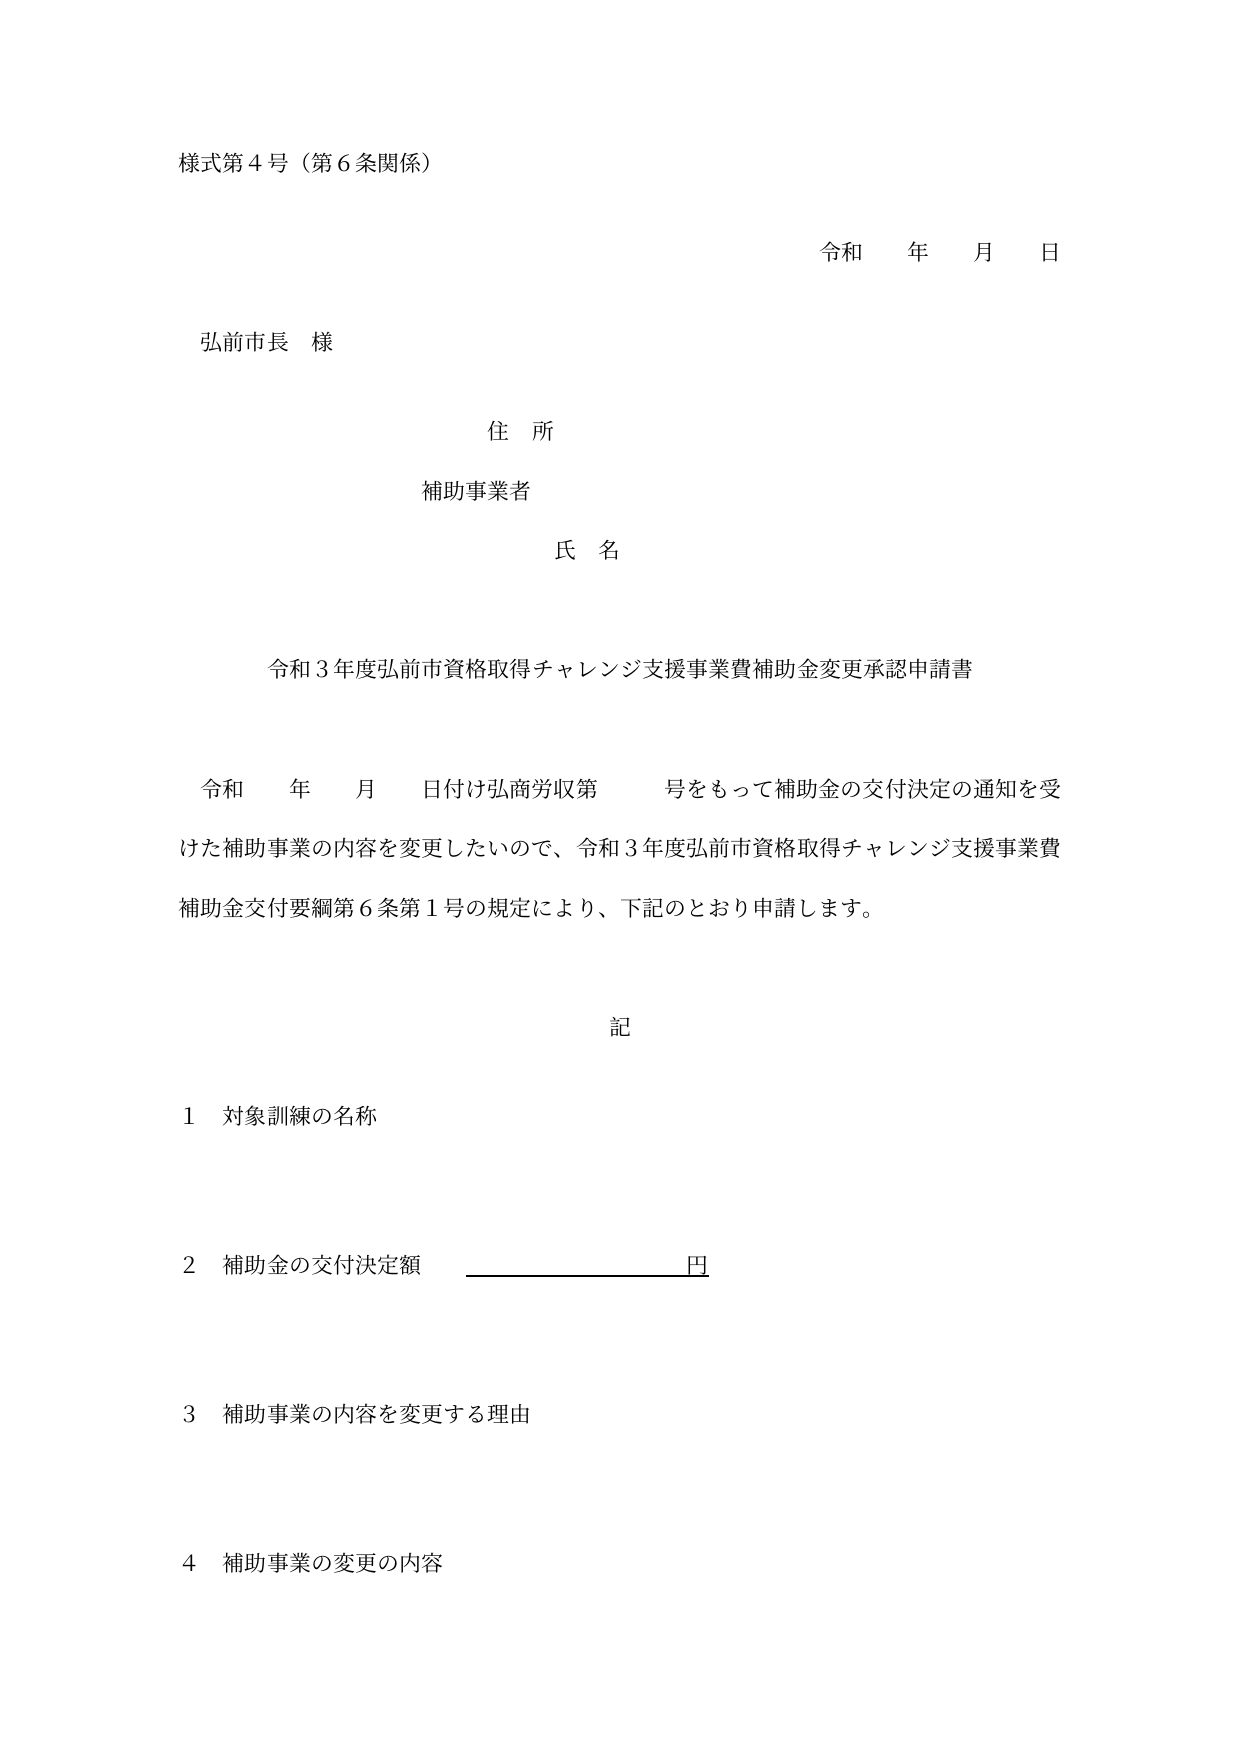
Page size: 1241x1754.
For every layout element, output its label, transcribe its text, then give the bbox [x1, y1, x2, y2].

text 弘前市長 様 [178, 311, 1062, 371]
text 補助事業者 [178, 460, 1062, 519]
text ３ 補助事業の内容を変更する理由 [178, 1383, 1062, 1443]
text 氏 名 [178, 519, 1062, 579]
text 様式第４号（第６条関係） [178, 132, 1062, 192]
text １ 対象訓練の名称 [178, 1086, 1062, 1145]
text 令和 年 月 日付け弘商労収第 号をもって補助金の交付決定の通知を受けた補助事業の内容を変更したいので、令和３年度弘前市資格取得チャレンジ支援事業費補助金交付要綱第６条第１号の規定により、下記のとおり申請します。 [178, 758, 1062, 937]
text 記 [178, 996, 1062, 1056]
text 令和３年度弘前市資格取得チャレンジ支援事業費補助金変更承認申請書 [178, 639, 1062, 698]
text 令和 年 月 日 [178, 222, 1062, 281]
text ２ 補助金の交付決定額 円 [178, 1234, 1062, 1294]
text 住 所 [178, 400, 1062, 460]
text ４ 補助事業の変更の内容 [178, 1532, 1062, 1592]
